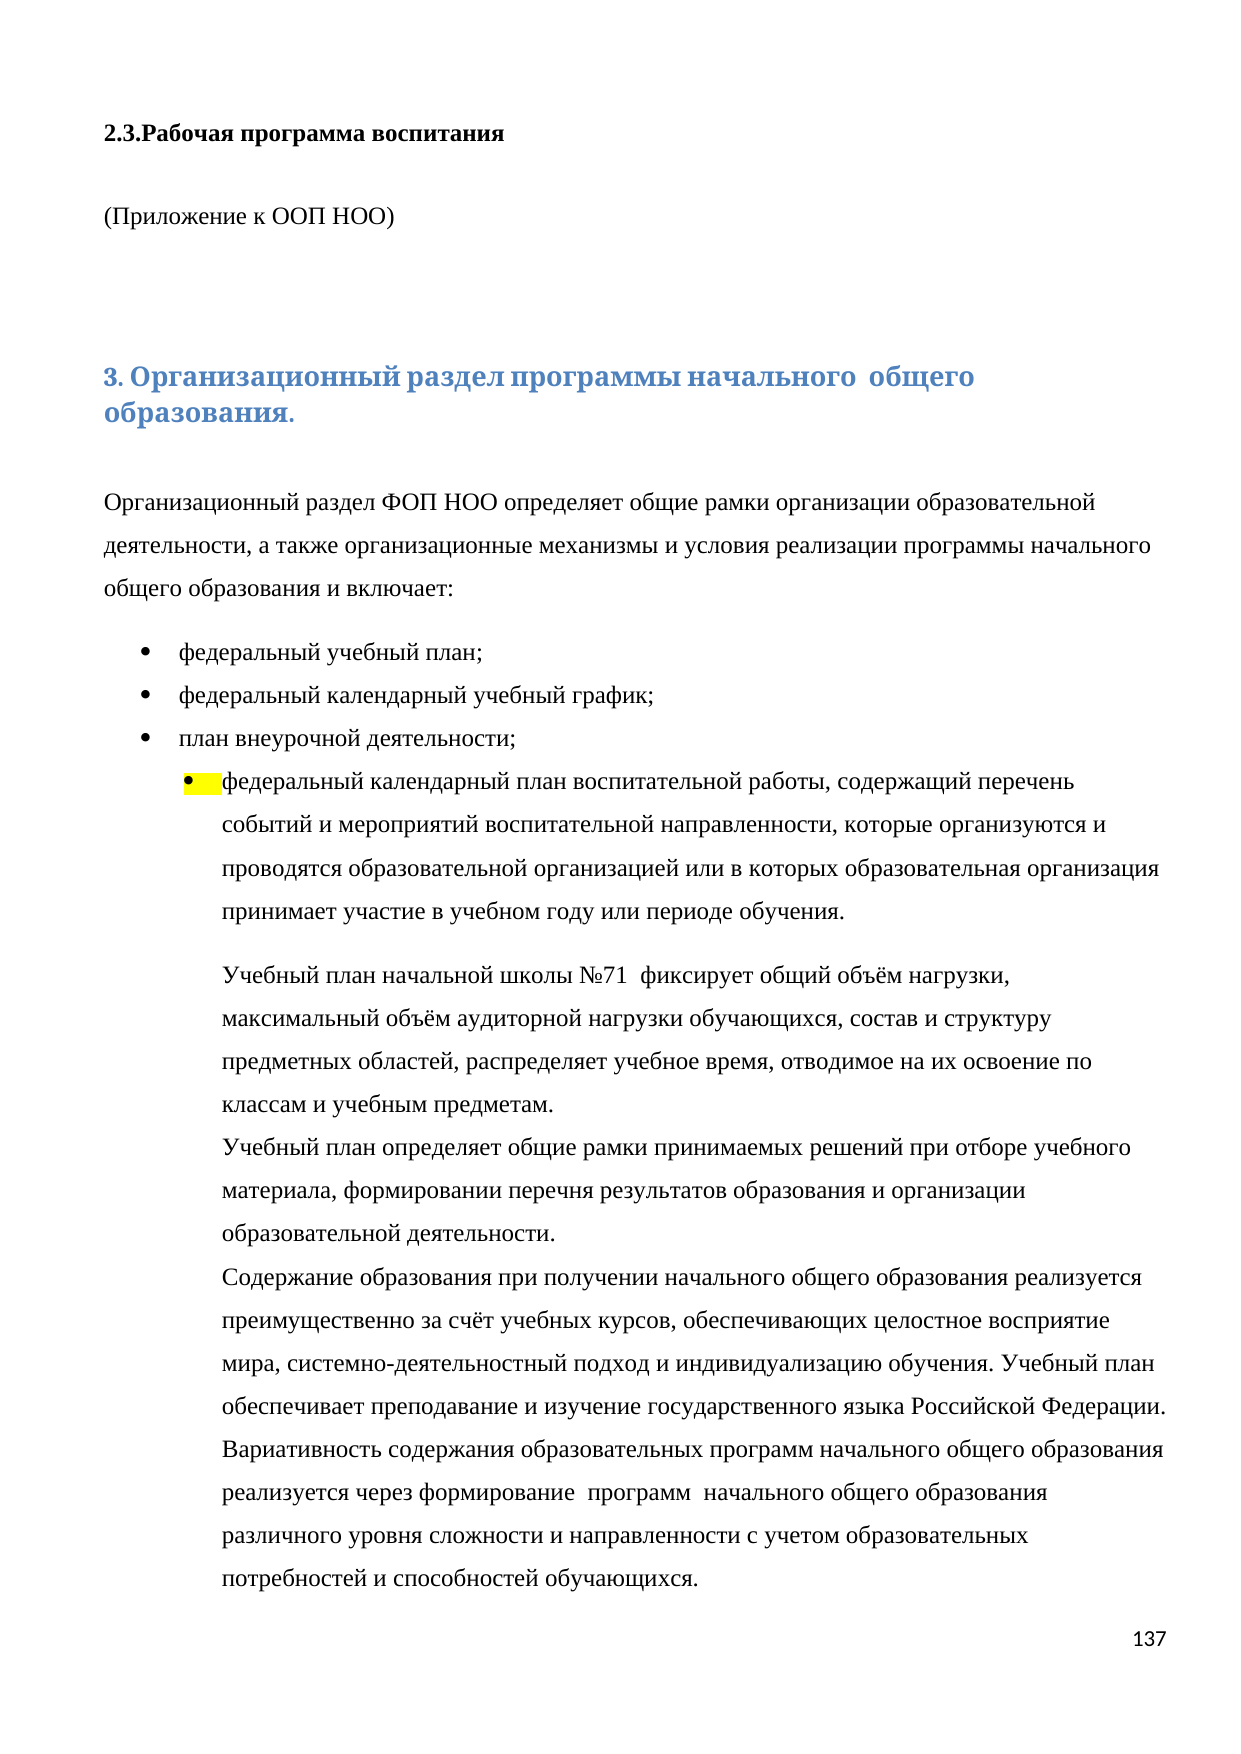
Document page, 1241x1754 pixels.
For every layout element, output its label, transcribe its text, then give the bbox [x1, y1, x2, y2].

list федеральный календарный учебный график; [141, 680, 1167, 709]
list план внеурочной деятельности; [141, 723, 1167, 752]
list федеральный календарный план воспитательной работы, содержащий перечень событий и мероприятий воспитательной направленности, которые организуются и проводятся образовательной организацией или в которых образовательная организация принимает участие в учебном году или периоде обучения. [184, 766, 1167, 924]
text Организационный раздел ФОП НОО определяет общие рамки организации образовательной деятельности, а также организационные механизмы и условия реализации программы начального общего образования и включает: [103, 487, 1167, 602]
subtitle 3. Организационный раздел программы начального общего образования. [103, 362, 1167, 429]
text 2.3.Рабочая программа воспитания [103, 118, 1167, 147]
list федеральный учебный план; [141, 637, 1167, 666]
text Учебный план начальной школы №71 фиксирует общий объём нагрузки, максимальный объём аудиторной нагрузки обучающихся, состав и структуру предметных областей, распределяет учебное время, отводимое на их освоение по классам и учебным предметам. [222, 960, 1167, 1118]
text Содержание образования при получении начального общего образования реализуется преимущественно за счёт учебных курсов, обеспечивающих целостное восприятие мира, системно-деятельностный подход и индивидуализацию обучения. Учебный план обеспечивает преподавание и изучение государственного языка Российской Федерации. Вариативность содержания образовательных программ начального общего образования реализуется через формирование программ начального общего образования различного уровня сложности и направленности с учетом образовательных потребностей и способностей обучающихся. [222, 1262, 1167, 1592]
text (Приложение к ООП НОО) [103, 201, 1167, 229]
text Учебный план определяет общие рамки принимаемых решений при отборе учебного материала, формировании перечня результатов образования и организации образовательной деятельности. [222, 1132, 1167, 1247]
